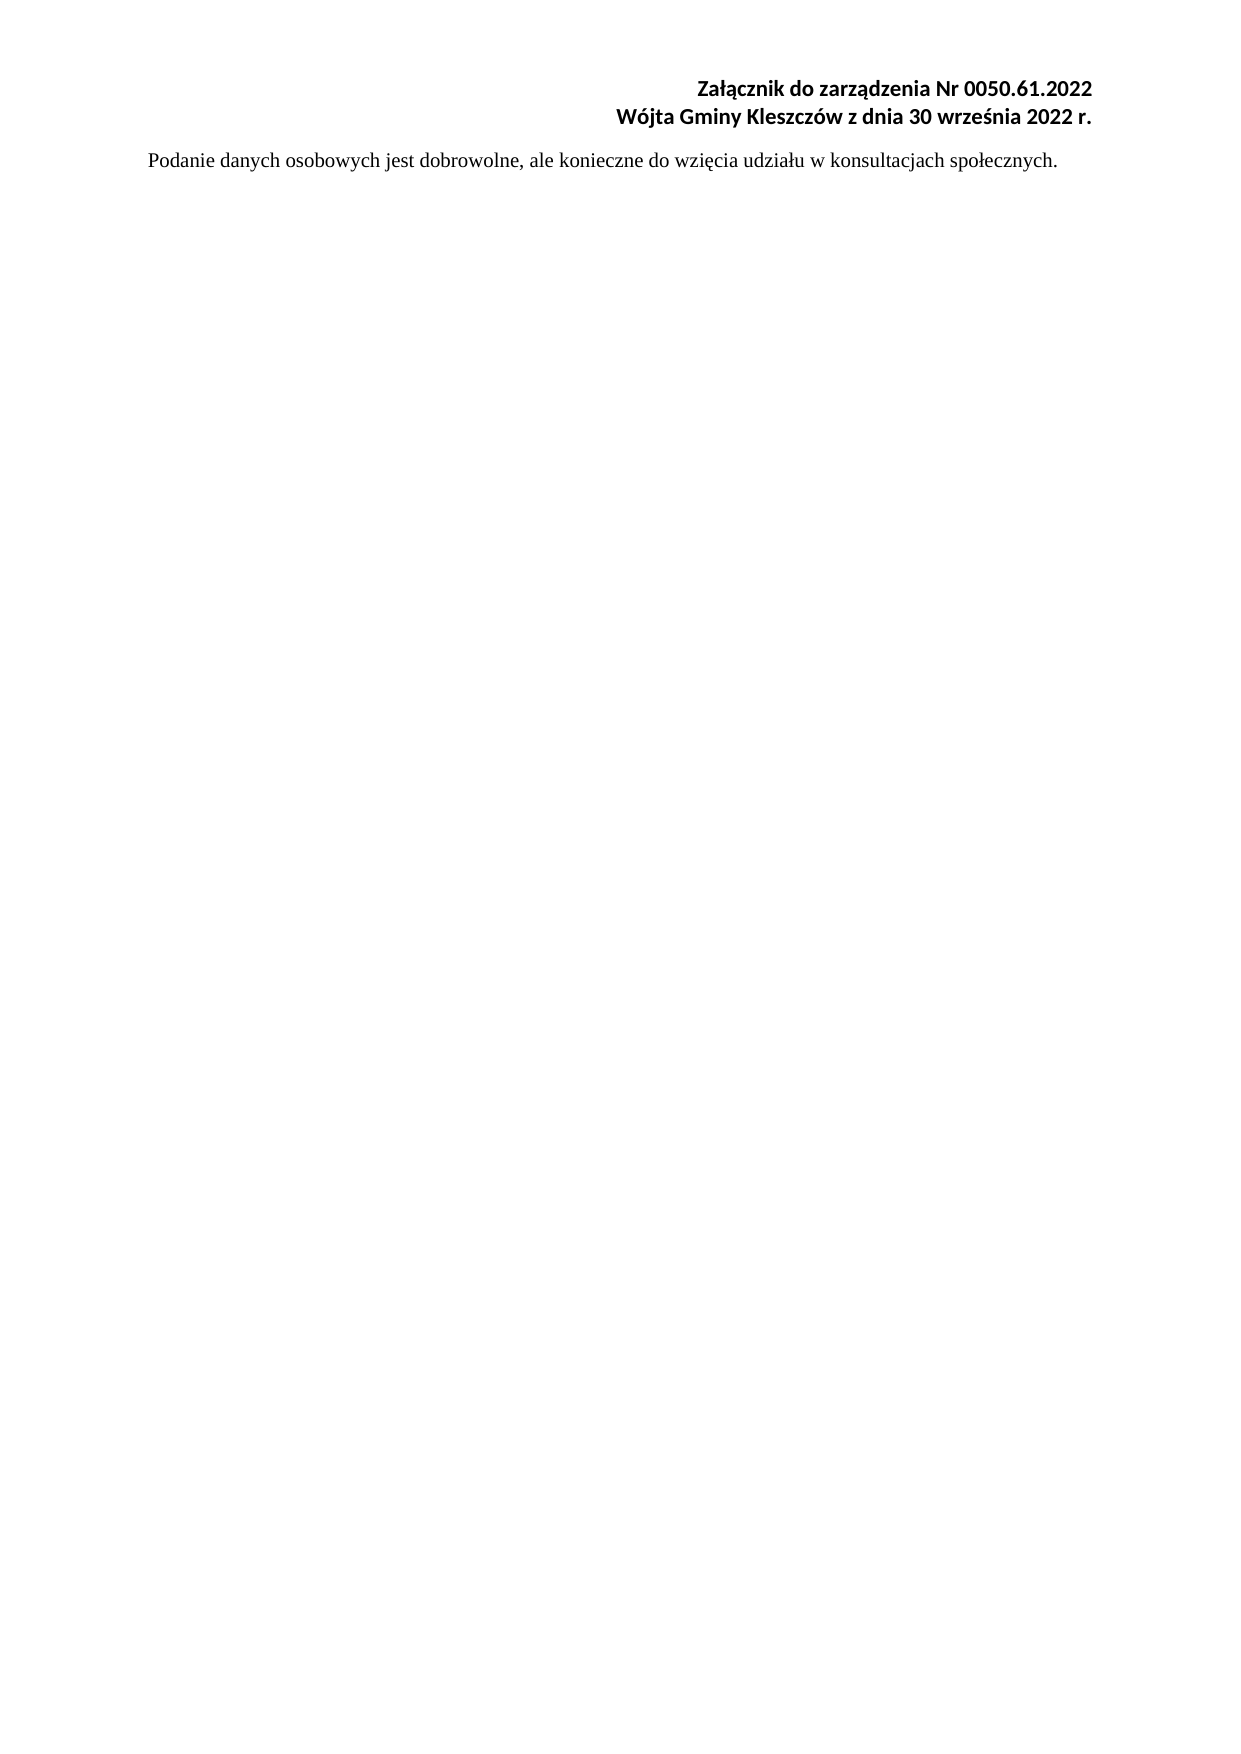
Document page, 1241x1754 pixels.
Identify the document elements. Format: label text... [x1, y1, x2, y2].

text Podanie danych osobowych jest dobrowolne, ale konieczne do wzięcia udziału w konsultacjach społecznych. [148, 148, 1093, 172]
